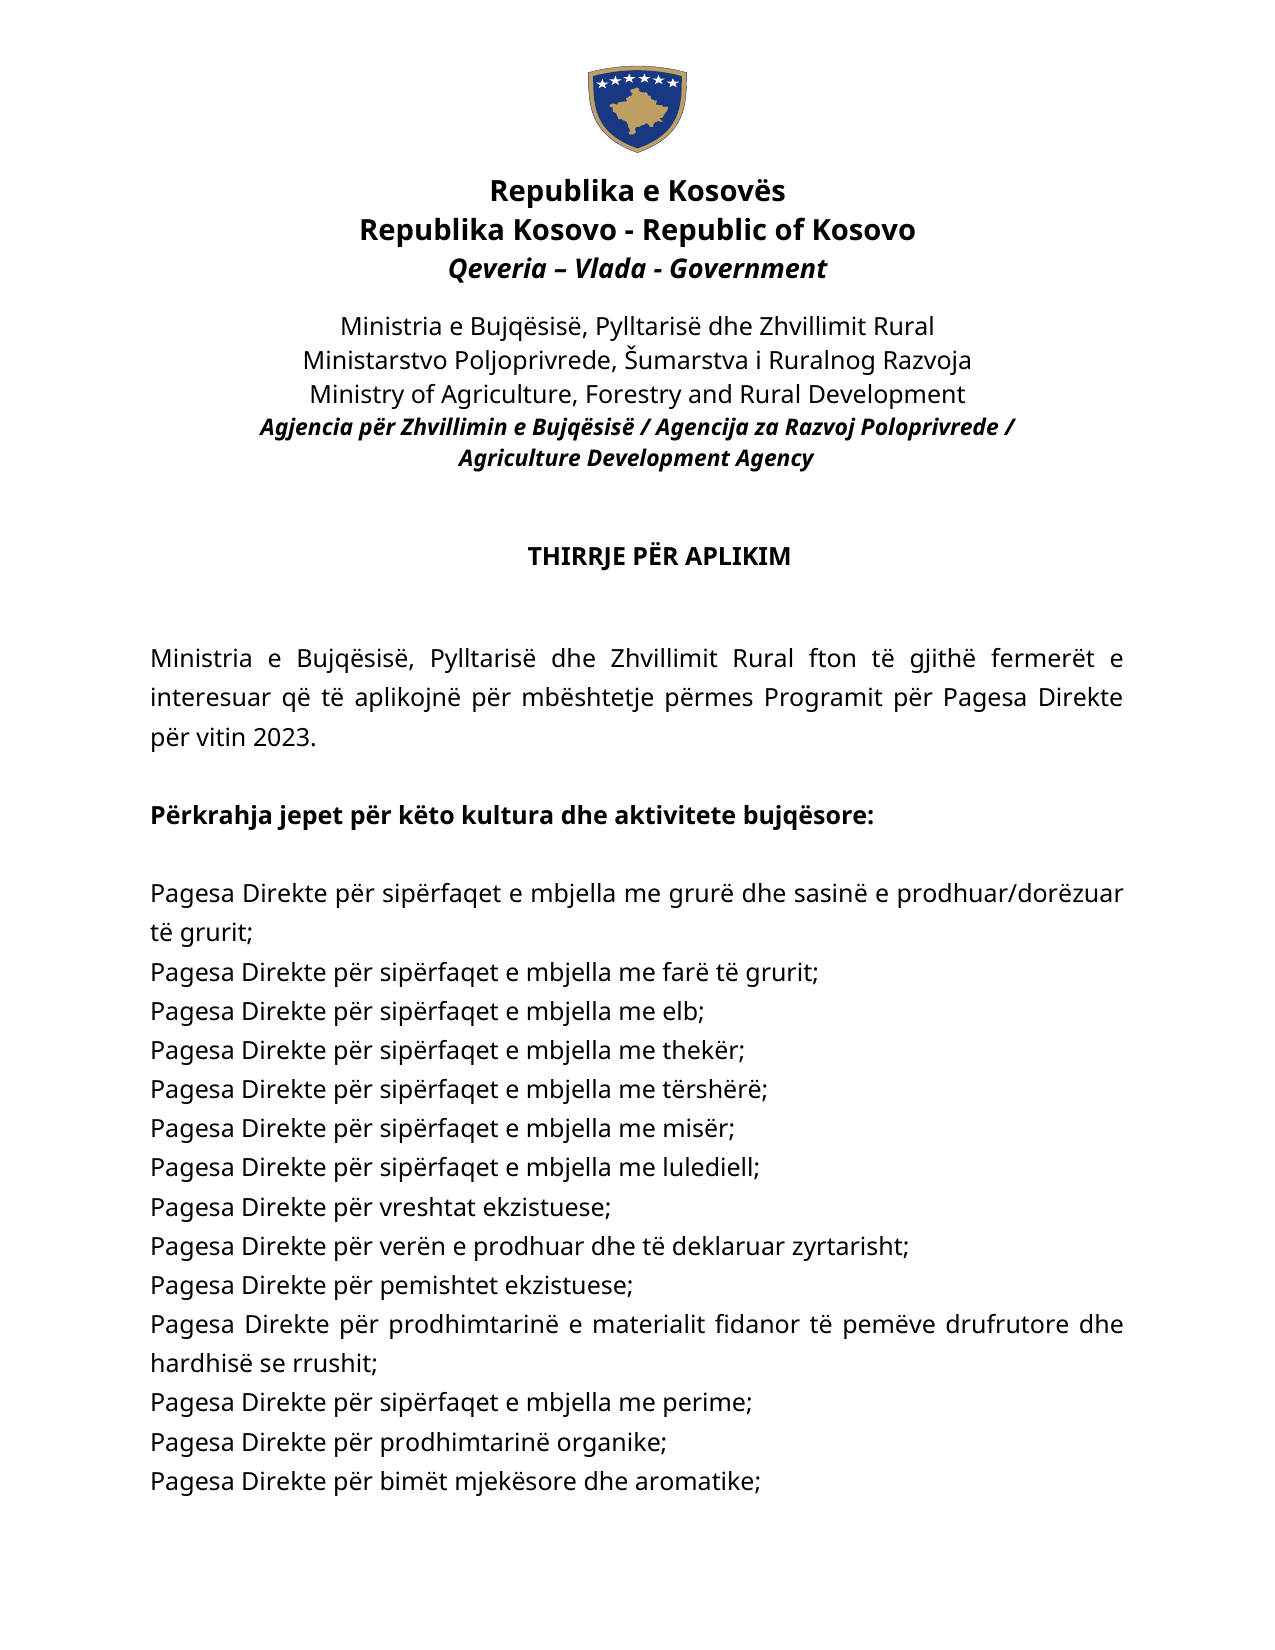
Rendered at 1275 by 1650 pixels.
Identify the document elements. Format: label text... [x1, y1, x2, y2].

text Pagesa Direkte për prodhimtarinë e materialit fidanor të pemëve drufrutore dhe hardhisë se rrushit; [150, 1307, 1125, 1380]
text Ministria e Bujqësisë, Pylltarisë dhe Zhvillimit Rural [150, 309, 1125, 343]
text Pagesa Direkte për prodhimtarinë organike; [150, 1424, 1125, 1458]
text Pagesa Direkte për vreshtat ekzistuese; [150, 1189, 1125, 1223]
text Pagesa Direkte për sipërfaqet e mbjella me perime; [150, 1385, 1125, 1419]
text Qeveria – Vlada - Government [150, 249, 1125, 286]
text Përkrahja jepet për këto kultura dhe aktivitete bujqësore: [150, 798, 1125, 832]
text Republika Kosovo - Republic of Kosovo [150, 209, 1125, 249]
text Pagesa Direkte për sipërfaqet e mbjella me tërshërë; [150, 1072, 1125, 1106]
text Agriculture Development Agency [150, 442, 1125, 473]
text Pagesa Direkte për sipërfaqet e mbjella me elb; [150, 993, 1125, 1027]
text Pagesa Direkte për verën e prodhuar dhe të deklaruar zyrtarisht; [150, 1228, 1125, 1262]
text Pagesa Direkte për pemishtet ekzistuese; [150, 1268, 1125, 1302]
text Ministria e Bujqësisë, Pylltarisë dhe Zhvillimit Rural fton të gjithë fermerët e interesuar që të aplikojnë për mbështetje përmes Programit për Pagesa Direkte për vitin 2023. [150, 641, 1125, 753]
text Pagesa Direkte për bimët mjekësore dhe aromatike; [150, 1463, 1125, 1497]
text Agjencia për Zhvillimin e Bujqësisë / Agencija za Razvoj Poloprivrede / [150, 411, 1125, 442]
text Pagesa Direkte për sipërfaqet e mbjella me lulediell; [150, 1150, 1125, 1184]
text Ministry of Agriculture, Forestry and Rural Development [150, 377, 1125, 411]
text Pagesa Direkte për sipërfaqet e mbjella me farë të grurit; [150, 954, 1125, 988]
text Republika e Kosovës [150, 170, 1125, 209]
text Ministarstvo Poljoprivrede, Šumarstva i Ruralnog Razvoja [150, 343, 1125, 377]
text Pagesa Direkte për sipërfaqet e mbjella me misër; [150, 1111, 1125, 1145]
text Pagesa Direkte për sipërfaqet e mbjella me thekër; [150, 1033, 1125, 1067]
text Pagesa Direkte për sipërfaqet e mbjella me grurë dhe sasinë e prodhuar/dorëzuar të grurit; [150, 876, 1125, 949]
text THIRRJE PËR APLIKIM [187, 539, 1125, 573]
